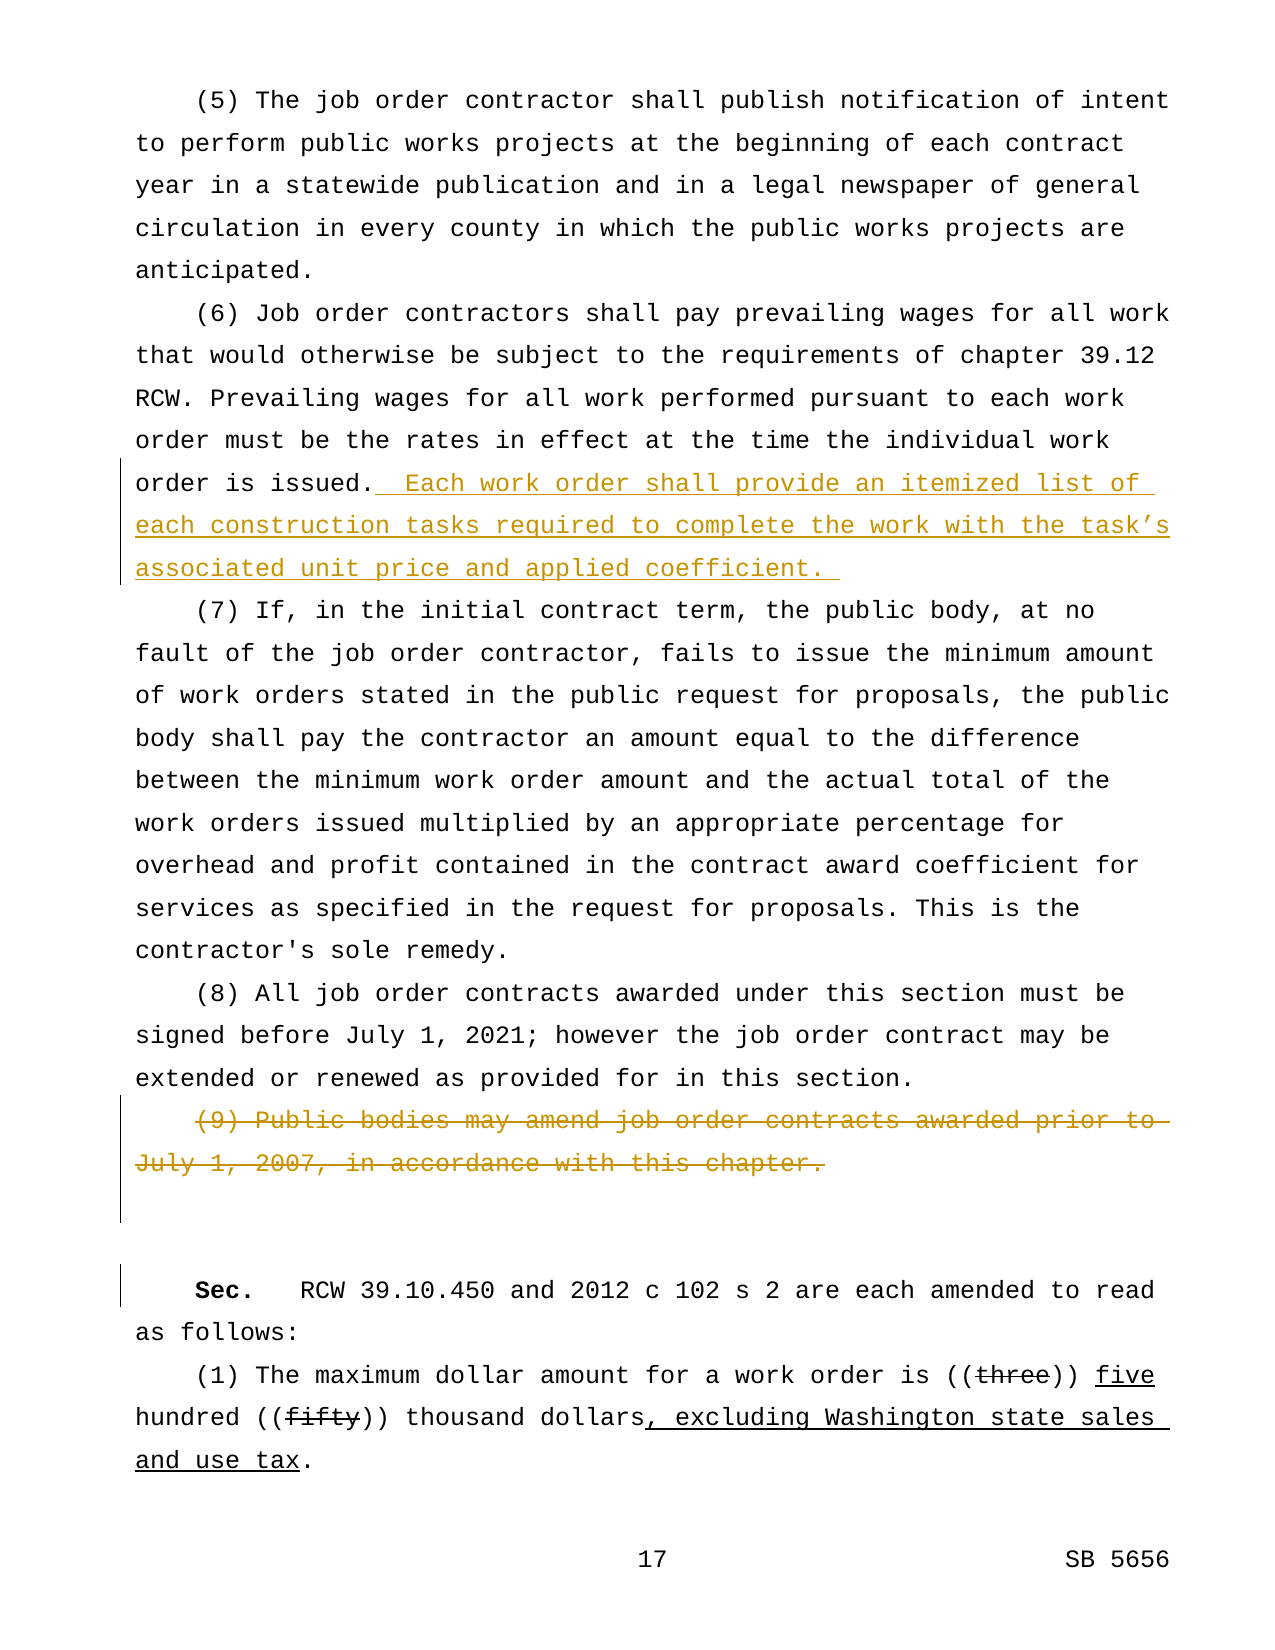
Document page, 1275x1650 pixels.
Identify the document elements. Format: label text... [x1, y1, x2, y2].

text (1) The maximum dollar amount for a work order is ((three)) five hundred ((fifty)) thousand dollars, excluding Washington state sales and use tax. [135, 1349, 1170, 1477]
text (5) The job order contractor shall publish notification of intent to perform public works projects at the beginning of each contract year in a statewide publication and in a legal newspaper of general circulation in every county in which the public works projects are anticipated. [135, 75, 1170, 287]
text (8) All job order contracts awarded under this section must be signed before July 1, 2021; however the job order contract may be extended or renewed as provided for in this section. [135, 967, 1170, 1095]
text Sec. RCW 39.10.450 and 2012 c 102 s 2 are each amended to read as follows: [135, 1264, 1170, 1349]
text (7) If, in the initial contract term, the public body, at no fault of the job order contractor, fails to issue the minimum amount of work orders stated in the public request for proposals, the public body shall pay the contractor an amount equal to the difference between the minimum work order amount and the actual total of the work orders issued multiplied by an appropriate percentage for overhead and profit contained in the contract award coefficient for services as specified in the request for proposals. This is the contractor's sole remedy. [135, 585, 1170, 967]
text (6) Job order contractors shall pay prevailing wages for all work that would otherwise be subject to the requirements of chapter 39.12 RCW. Prevailing wages for all work performed pursuant to each work order must be the rates in effect at the time the individual work order is issued. [135, 287, 1170, 536]
text (6) Job order contractors shall pay prevailing wages for all work that would otherwise be subject to the requirements of chapter 39.12 RCW. Prevailing wages for all work performed pursuant to each work order must be the rates in effect at the time the individual work order is issued. [135, 538, 1170, 585]
